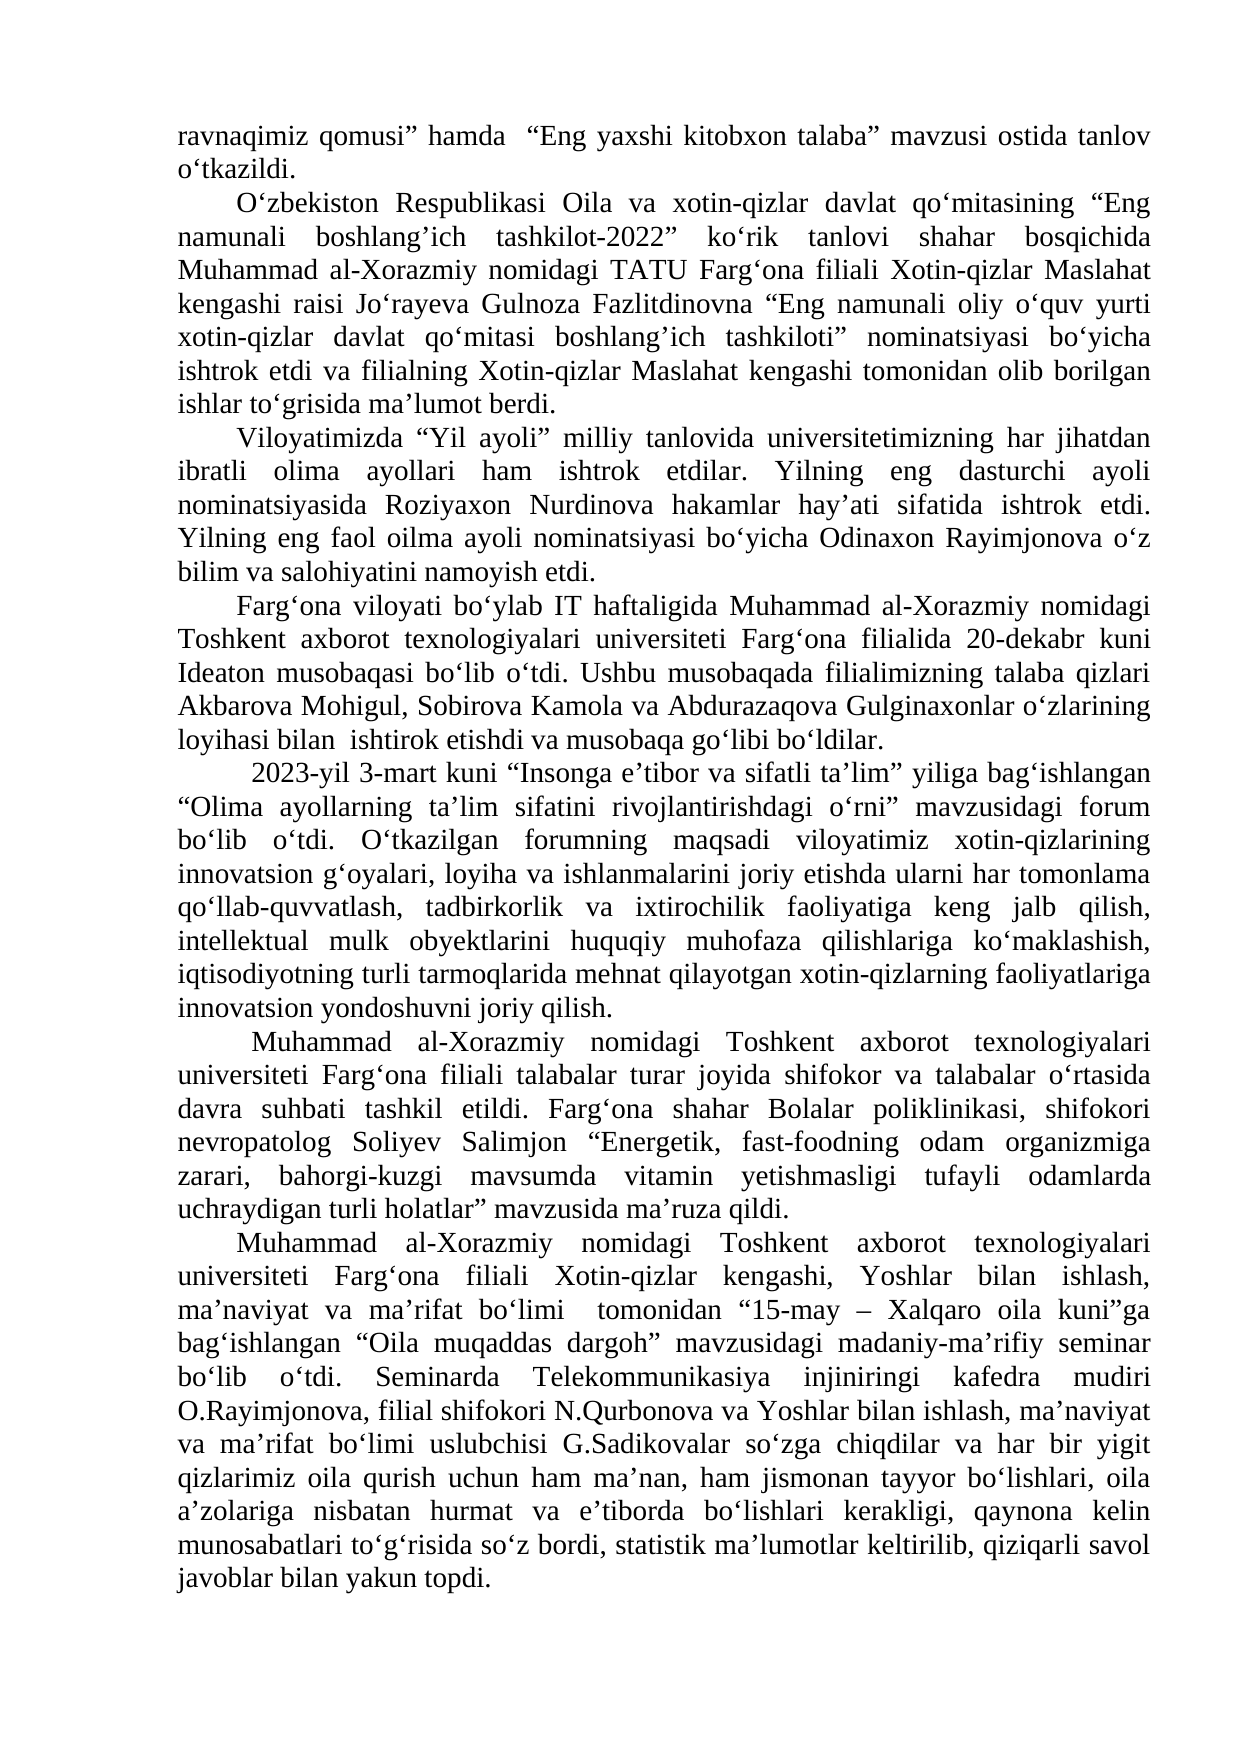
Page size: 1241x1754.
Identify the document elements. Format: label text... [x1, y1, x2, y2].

list Farg‘ona viloyati bo‘ylab IT haftaligida Muhammad al-Xorazmiy nomidagi Toshkent axborot texnologiyalari universiteti Farg‘ona filialida 20-dekabr kuni Ideaton musobaqasi bo‘lib o‘tdi. Ushbu musobaqada filialimizning talaba qizlari Akbarova Mohigul, Sobirova Kamola va Abdurazaqova Gulginaxonlar o‘zlarining loyihasi bilan ishtirok etishdi va musobaqa go‘libi bo‘ldilar. [177, 588, 1152, 755]
list Muhammad al-Xorazmiy nomidagi Toshkent axborot texnologiyalari universiteti Farg‘ona filiali talabalar turar joyida shifokor va talabalar oʻrtasida davra suhbati tashkil etildi. Fargʻona shahar Bolalar poliklinikasi, shifokori nevropatolog Soliyev Salimjon “Energetik, fast-foodning odam organizmiga zarari, bahorgi-kuzgi mavsumda vitamin yetishmasligi tufayli odamlarda uchraydigan turli holatlar” mavzusida ma’ruza qildi. [177, 1024, 1152, 1225]
list Muhammad al-Xorazmiy nomidagi Toshkent axborot texnologiyalari universiteti Farg‘ona filiali Xotin-qizlar kengashi, Yoshlar bilan ishlash, ma’naviyat va ma’rifat bo‘limi tomonidan “15-may – Xalqaro oila kuni”ga bag‘ishlangan “Oila muqaddas dargoh” mavzusidagi madaniy-ma’rifiy seminar bo‘lib o‘tdi. Seminarda Telekommunikasiya injiniringi kafedra mudiri O.Rayimjonova, filial shifokori N.Qurbonova va Yoshlar bilan ishlash, ma’naviyat va ma’rifat bo‘limi uslubchisi G.Sadikovalar so‘zga chiqdilar va har bir yigit qizlarimiz oila qurish uchun ham maʼnan, ham jismonan tayyor boʻlishlari, oila aʼzolariga nisbatan hurmat va eʼtiborda boʻlishlari kerakligi, qaynona kelin munosabatlari toʻgʻrisida soʻz bordi, statistik maʼlumotlar keltirilib, qiziqarli savol javoblar bilan yakun topdi. [177, 1225, 1152, 1594]
list Viloyatimizda “Yil ayoli” milliy tanlovida universitetimizning har jihatdan ibratli olima ayollari ham ishtrok etdilar. Yilning eng dasturchi ayoli nominatsiyasida Roziyaxon Nurdinova hakamlar hay’ati sifatida ishtrok etdi. Yilning eng faol oilma ayoli nominatsiyasi bo‘yicha Odinaxon Rayimjonova o‘z bilim va salohiyatini namoyish etdi. [177, 420, 1152, 588]
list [177, 118, 1152, 185]
list O‘zbekiston Respublikasi Oila va xotin-qizlar davlat qo‘mitasining “Eng namunali boshlang’ich tashkilot-2022” ko‘rik tanlovi shahar bosqichida Muhammad al-Xorazmiy nomidagi TATU Farg‘ona filiali Xotin-qizlar Maslahat kengashi raisi Jo‘rayeva Gulnoza Fazlitdinovna “Eng namunali oliy o‘quv yurti xotin-qizlar davlat qo‘mitasi boshlang’ich tashkiloti” nominatsiyasi bo‘yicha ishtrok etdi va filialning Xotin-qizlar Maslahat kengashi tomonidan olib borilgan ishlar to‘grisida ma’lumot berdi. [177, 185, 1152, 420]
list 2023-yil 3-mart kuni “Insonga eʼtibor va sifatli taʼlim” yiliga bagʻishlangan “Olima ayollarning taʼlim sifatini rivojlantirishdagi oʻrni” mavzusidagi forum boʻlib oʻtdi. Oʻtkazilgan forumning maqsadi viloyatimiz xotin-qizlarining innovatsion gʻoyalari, loyiha va ishlanmalarini joriy etishda ularni har tomonlama qoʻllab-quvvatlash, tadbirkorlik va ixtirochilik faoliyatiga keng jalb qilish, intellektual mulk obyektlarini huquqiy muhofaza qilishlariga koʻmaklashish, iqtisodiyotning turli tarmoqlarida mehnat qilayotgan xotin-qizlarning faoliyatlariga innovatsion yondoshuvni joriy qilish. [177, 755, 1152, 1024]
